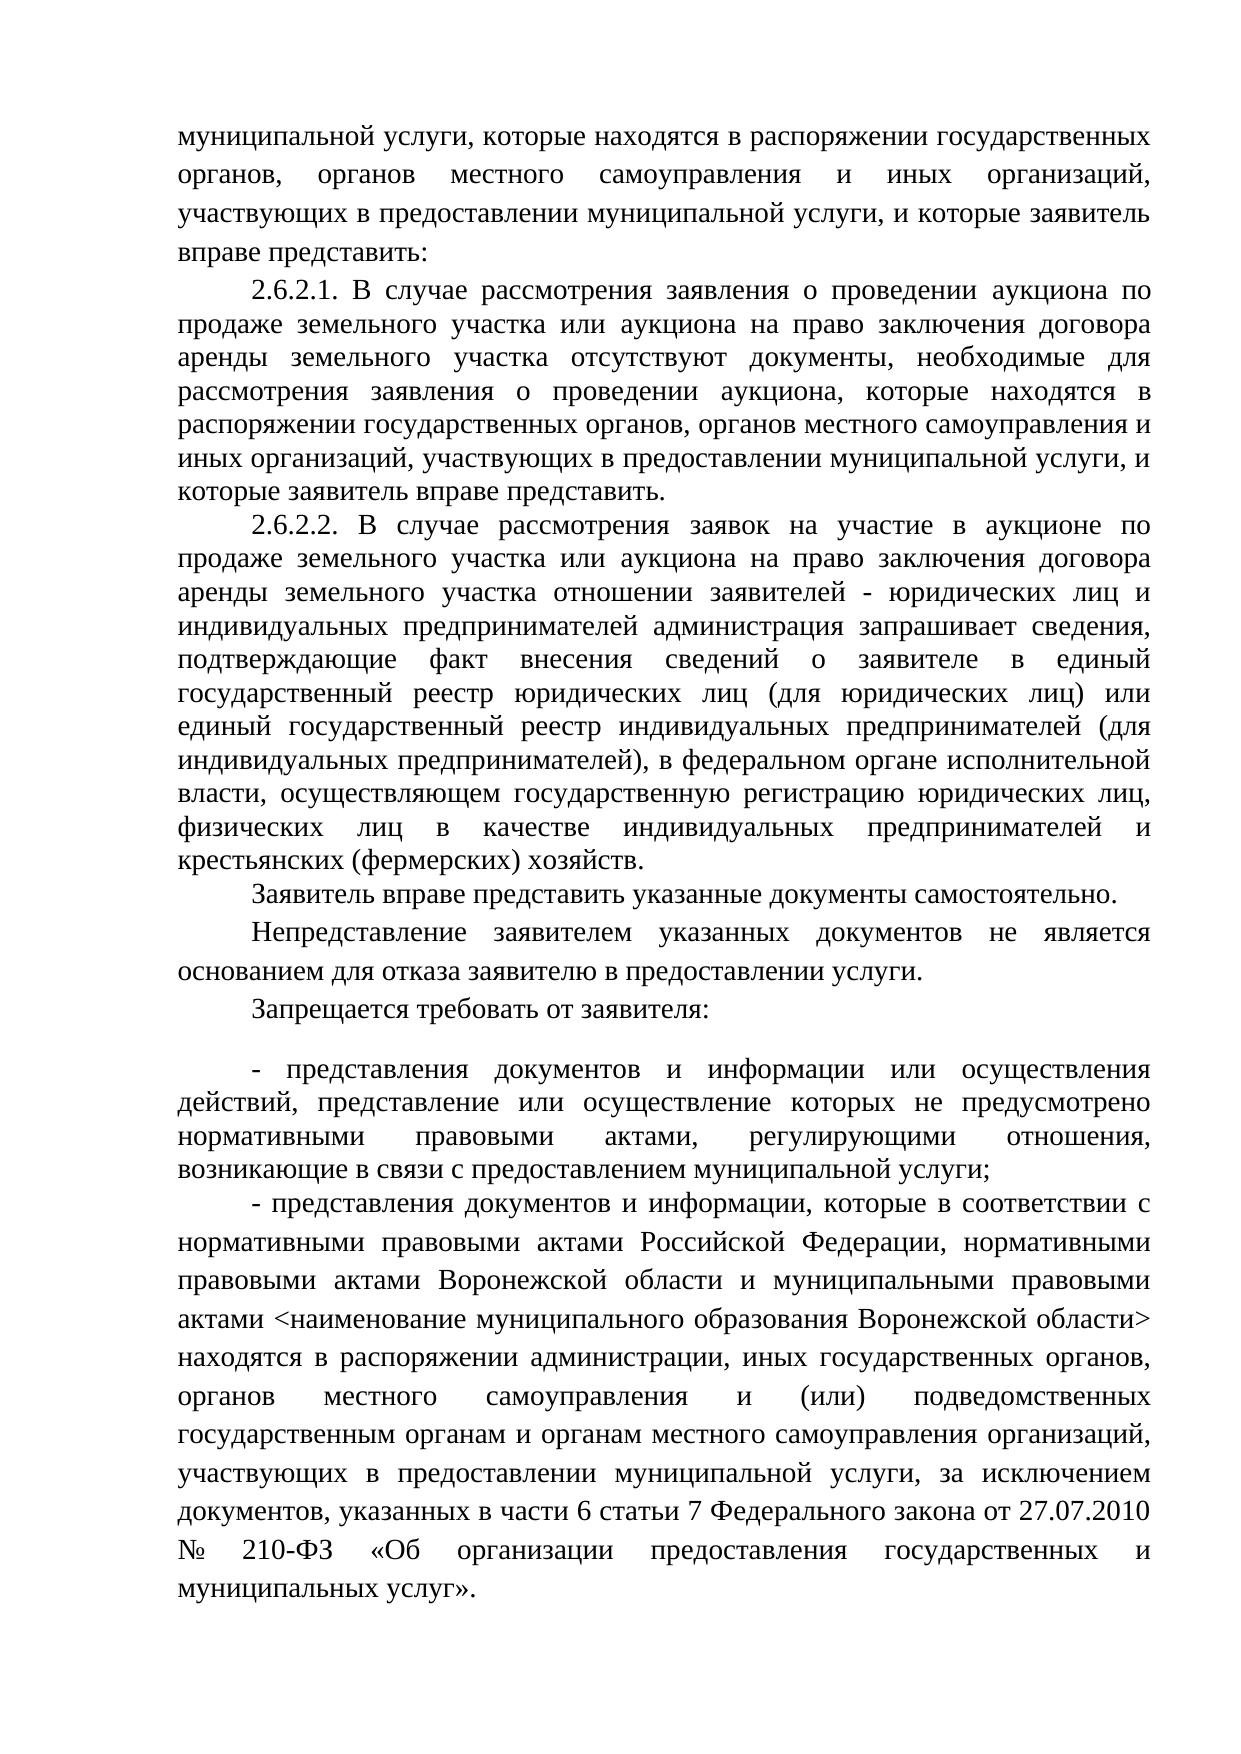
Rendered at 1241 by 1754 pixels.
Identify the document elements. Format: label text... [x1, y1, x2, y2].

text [177, 118, 1152, 267]
text 2.6.2.2. В случае рассмотрения заявок на участие в аукционе по продаже земельного участка или аукциона на право заключения договора аренды земельного участка отношении заявителей - юридических лиц и индивидуальных предпринимателей администрация запрашивает сведения, подтверждающие факт внесения сведений о заявителе в единый государственный реестр юридических лиц (для юридических лиц) или единый государственный реестр индивидуальных предпринимателей (для индивидуальных предпринимателей), в федеральном органе исполнительной власти, осуществляющем государственную регистрацию юридических лиц, физических лиц в качестве индивидуальных предпринимателей и крестьянских (фермерских) хозяйств. [177, 507, 1152, 876]
text Запрещается требовать от заявителя: [177, 992, 1152, 1025]
text Заявитель вправе представить указанные документы самостоятельно. [177, 876, 1152, 909]
text - представления документов и информации, которые в соответствии с нормативными правовыми актами Российской Федерации, нормативными правовыми актами Воронежской области и муниципальными правовыми актами <наименование муниципального образования Воронежской области> находятся в распоряжении администрации, иных государственных органов, органов местного самоуправления и (или) подведомственных государственным органам и органам местного самоуправления организаций, участвующих в предоставлении муниципальной услуги, за исключением документов, указанных в части 6 статьи 7 Федерального закона от 27.07.2010 № 210-ФЗ «Об организации предоставления государственных и муниципальных услуг». [177, 1185, 1152, 1604]
text 2.6.2.1. В случае рассмотрения заявления о проведении аукциона по продаже земельного участка или аукциона на право заключения договора аренды земельного участка отсутствуют документы, необходимые для рассмотрения заявления о проведении аукциона, которые находятся в распоряжении государственных органов, органов местного самоуправления и иных организаций, участвующих в предоставлении муниципальной услуги, и которые заявитель вправе представить. [177, 272, 1152, 507]
text Непредставление заявителем указанных документов не является основанием для отказа заявителю в предоставлении услуги. [177, 914, 1152, 987]
text - представления документов и информации или осуществления действий, представление или осуществление которых не предусмотрено нормативными правовыми актами, регулирующими отношения, возникающие в связи с предоставлением муниципальной услуги; [177, 1051, 1152, 1185]
